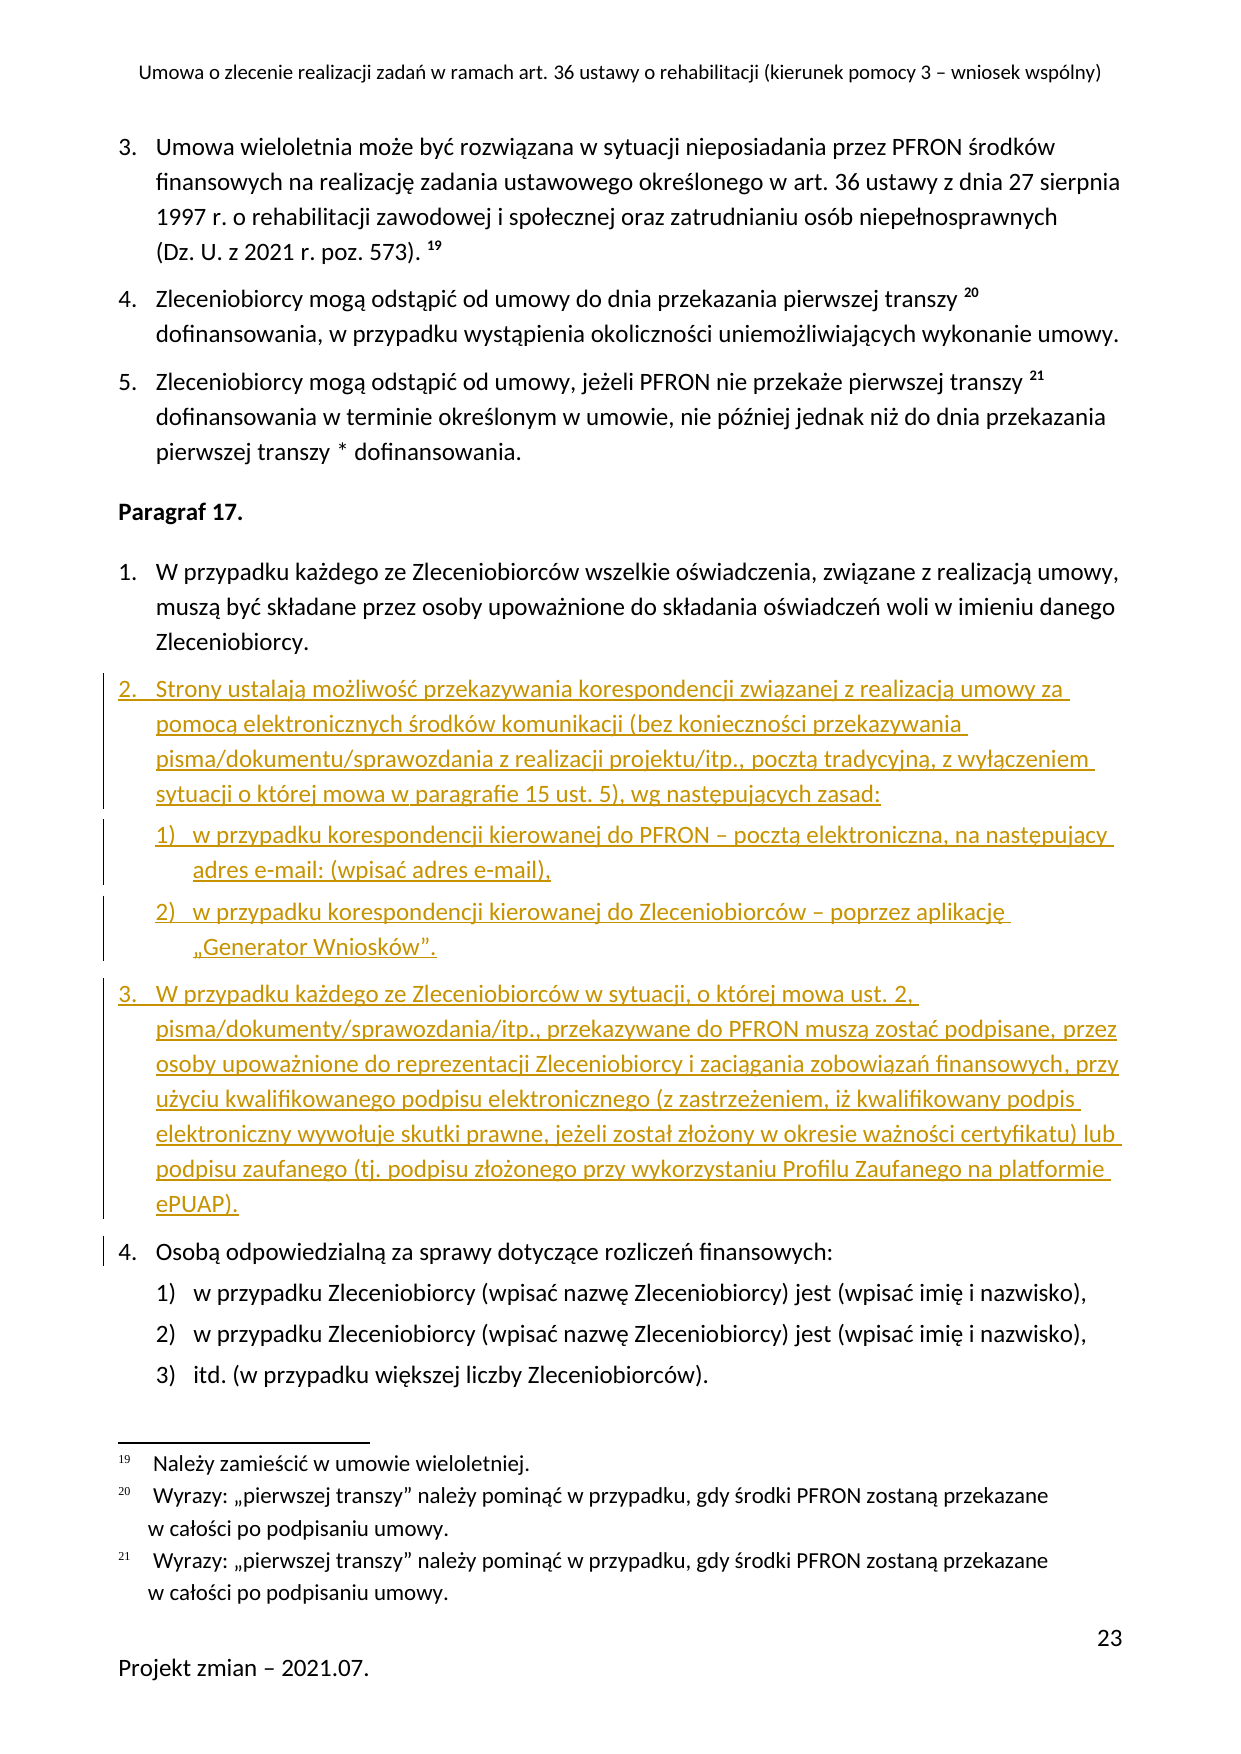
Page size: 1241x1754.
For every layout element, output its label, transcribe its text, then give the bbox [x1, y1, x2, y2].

list Zleceniobiorcy mogą odstąpić od umowy, jeżeli PFRON nie przekaże pierwszej transzy dofinansowania w terminie określonym w umowie, nie później jednak niż do dnia przekazania pierwszej transzy * dofinansowania. [118, 366, 1122, 466]
list w przypadku Zleceniobiorcy (wpisać nazwę Zleceniobiorcy) jest (wpisać imię i nazwisko), [156, 1318, 1122, 1349]
list itd. (w przypadku większej liczby Zleceniobiorców). [156, 1359, 1122, 1390]
list w przypadku Zleceniobiorcy (wpisać nazwę Zleceniobiorcy) jest (wpisać imię i nazwisko), [156, 1277, 1122, 1307]
list Osobą odpowiedzialną za sprawy dotyczące rozliczeń finansowych: [118, 1236, 1122, 1266]
list Umowa wieloletnia może być rozwiązana w sytuacji nieposiadania przez PFRON środków finansowych na realizację zadania ustawowego określonego w art. 36 ustawy z dnia 27 sierpnia 1997 r. o rehabilitacji zawodowej i społecznej oraz zatrudnianiu osób niepełnosprawnych (Dz. U. z 2021 r. poz. 573). [118, 131, 1122, 266]
list Zleceniobiorcy mogą odstąpić od umowy do dnia przekazania pierwszej transzy dofinansowania, w przypadku wystąpienia okoliczności uniemożliwiających wykonanie umowy. [118, 283, 1122, 349]
subtitle Paragraf 17. [118, 496, 1122, 526]
list W przypadku każdego ze Zleceniobiorców wszelkie oświadczenia, związane z realizacją umowy, muszą być składane przez osoby upoważnione do składania oświadczeń woli w imieniu danego Zleceniobiorcy. [118, 556, 1122, 656]
